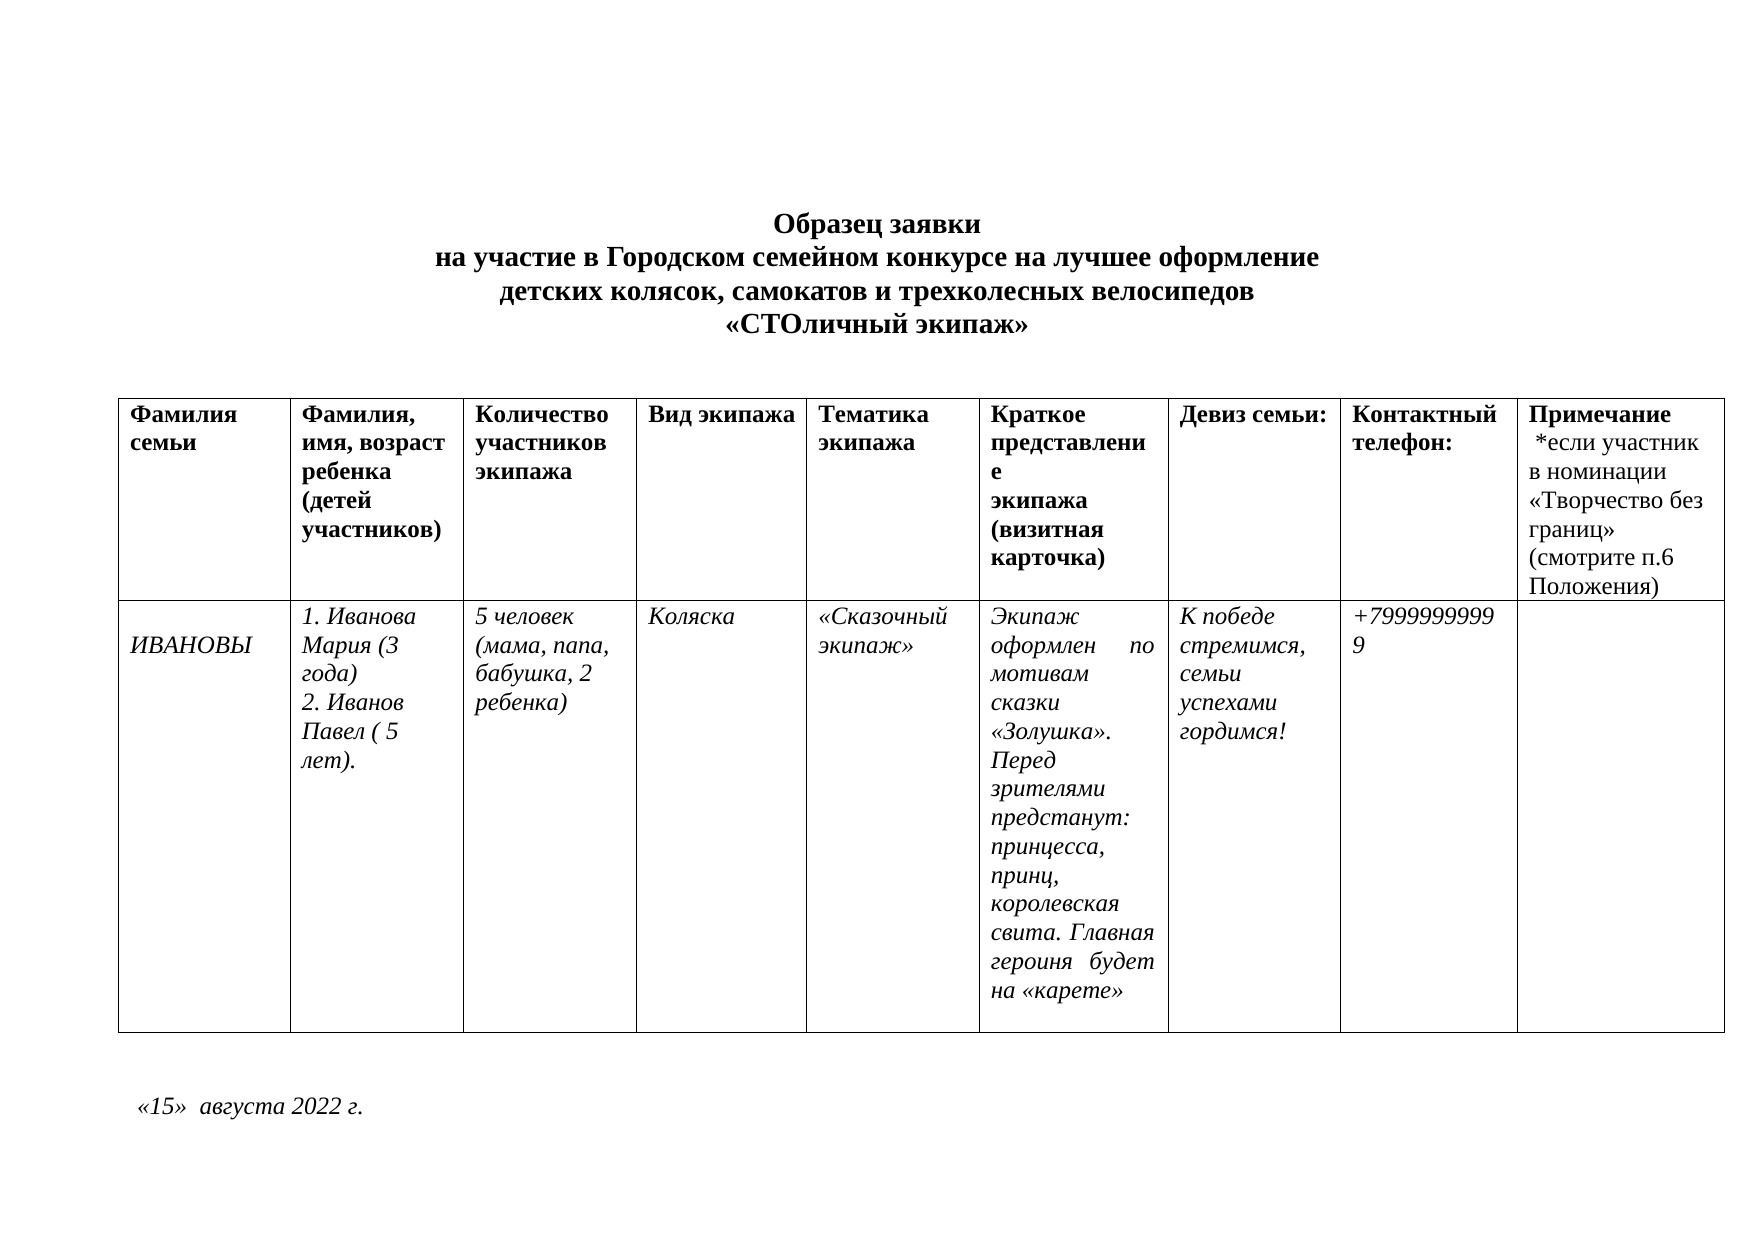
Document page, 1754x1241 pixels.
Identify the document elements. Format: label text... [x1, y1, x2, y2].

table_header Количество участников экипажа [464, 399, 636, 600]
table_cell [1518, 601, 1724, 1032]
table_cell К победе стремимся, семьи успехами гордимся! [1169, 601, 1340, 1032]
table_header Примечание *если участник в номинации «Творчество без границ» (смотрите п.6 Положения) [1518, 399, 1724, 600]
table_cell Коляска [637, 601, 806, 1032]
table_header Краткое представление экипажа (визитная карточка) [980, 399, 1168, 600]
table_header Вид экипажа [637, 399, 806, 600]
table_cell 1. Иванова Мария (3 года) 2. Иванов Павел ( 5 лет). [291, 601, 463, 1032]
table_cell +79999999999 [1341, 601, 1517, 1032]
table_cell 5 человек (мама, папа, бабушка, 2 ребенка) [464, 601, 636, 1032]
text «15» августа 2022 г. [118, 1091, 1636, 1119]
subtitle на участие в Городском семейном конкурсе на лучшее оформление [118, 239, 1636, 273]
subtitle детских колясок, самокатов и трехколесных велосипедов [118, 273, 1636, 307]
table_header Фамилия, имя, возраст ребенка (детей участников) [291, 399, 463, 600]
table_cell ИВАНОВЫ [119, 601, 290, 1032]
table_cell Экипаж оформлен по мотивам сказки «Золушка». Перед зрителями предстанут: принцесса, принц, королевская свита. Главная героиня будет на «карете» [980, 601, 1168, 1032]
subtitle «СТОличный экипаж» [118, 307, 1636, 340]
table_cell «Сказочный экипаж» [807, 601, 979, 1032]
table_header Контактный телефон: [1341, 399, 1517, 600]
table_header Фамилия семьи [119, 399, 290, 600]
table_header Тематика экипажа [807, 399, 979, 600]
text Образец заявки [118, 206, 1636, 239]
table_header Девиз семьи: [1169, 399, 1340, 600]
